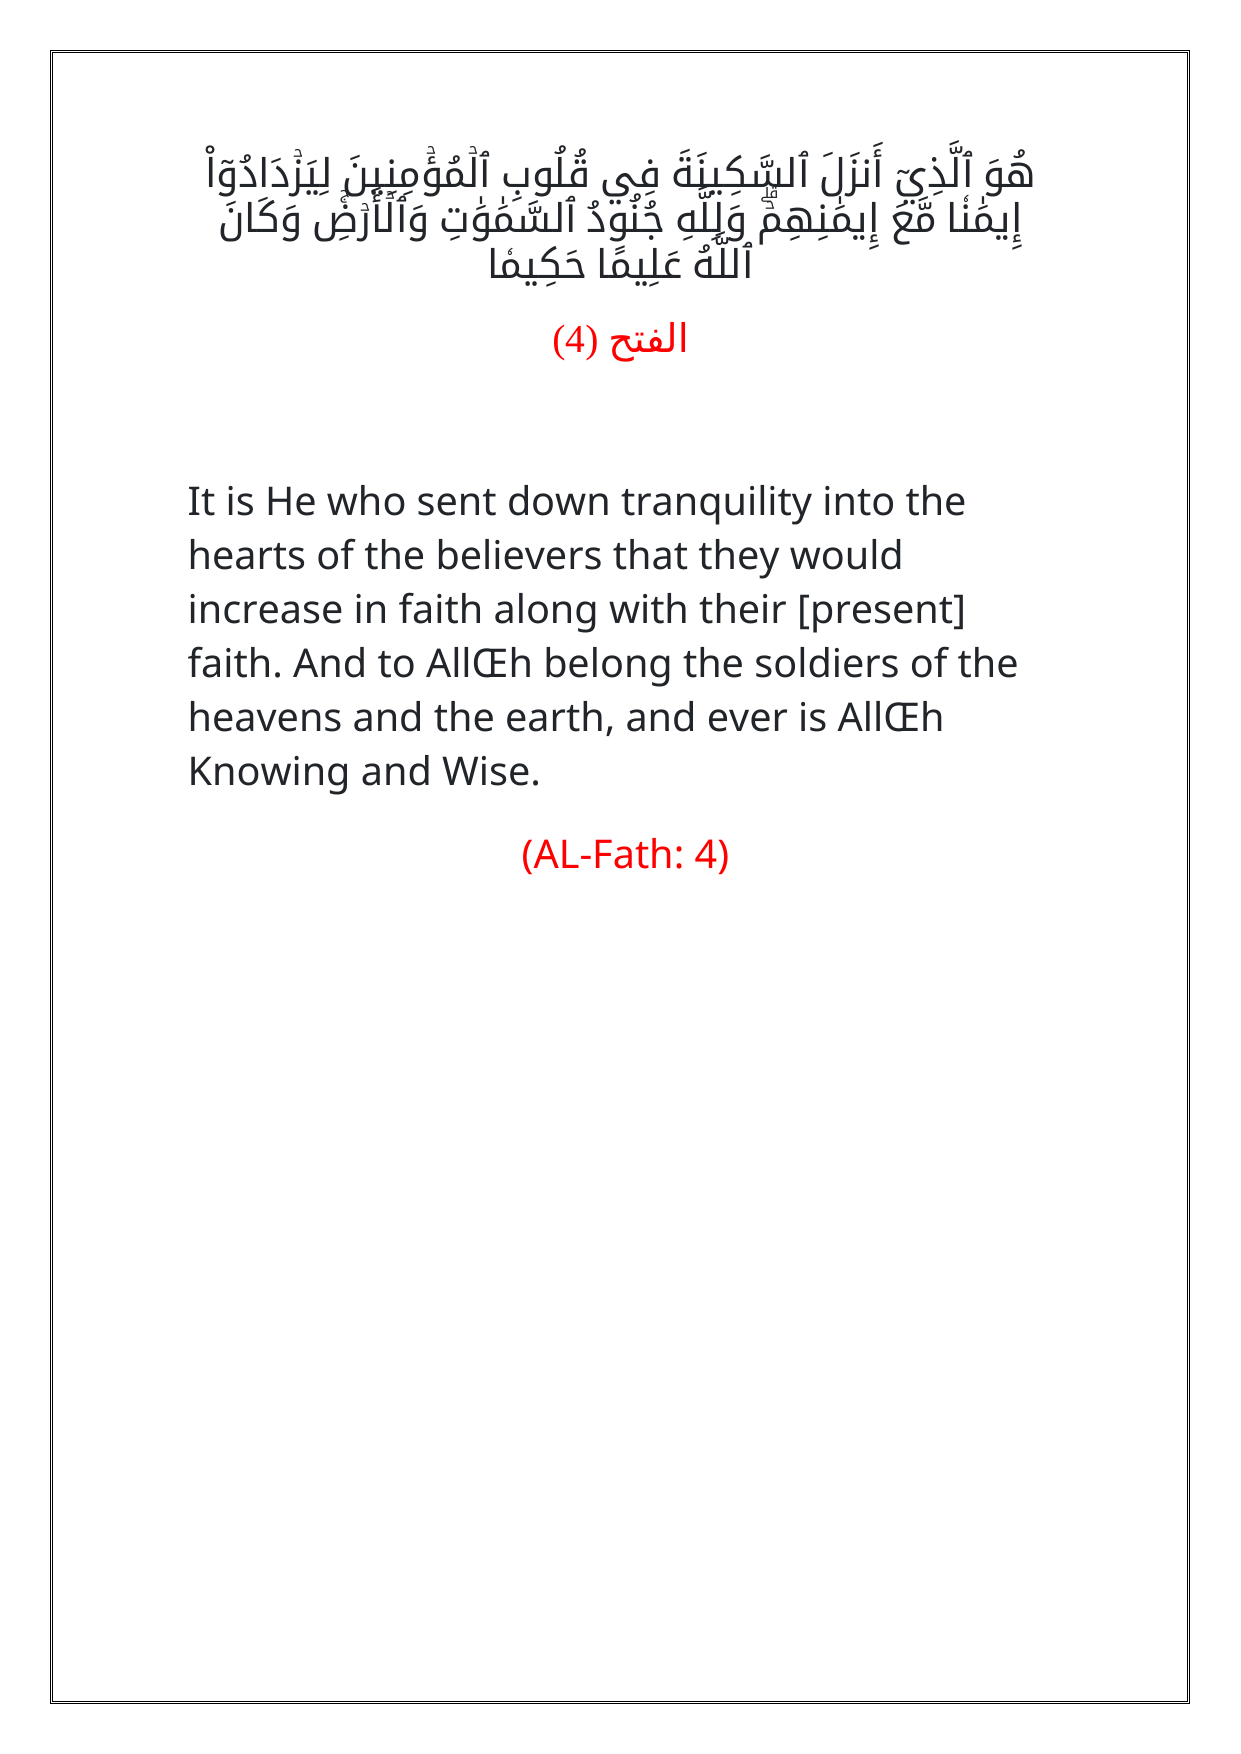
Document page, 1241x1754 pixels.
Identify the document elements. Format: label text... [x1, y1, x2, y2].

text It is He who sent down tranquility into the hearts of the believers that they would increase in faith along with their [present] faith. And to AllŒh belong the soldiers of the heavens and the earth, and ever is AllŒh Knowing and Wise. [187, 473, 1053, 797]
text الفتح (4) [187, 316, 1053, 361]
text (AL-Fath: 4) [187, 826, 1053, 880]
text هُوَ ٱلَّذِيٓ أَنزَلَ ٱلسَّكِينَةَ فِي قُلُوبِ ٱلۡمُؤۡمِنِينَ لِيَزۡدَادُوٓاْ إِيمَٰنٗا مَّعَ إِيمَٰنِهِمۡۗ وَلِلَّهِ جُنُودُ ٱلسَّمَٰوَٰتِ وَٱلۡأَرۡضِۚ وَكَانَ ٱللَّهُ عَلِيمًا حَكِيمٗا [187, 150, 1053, 287]
